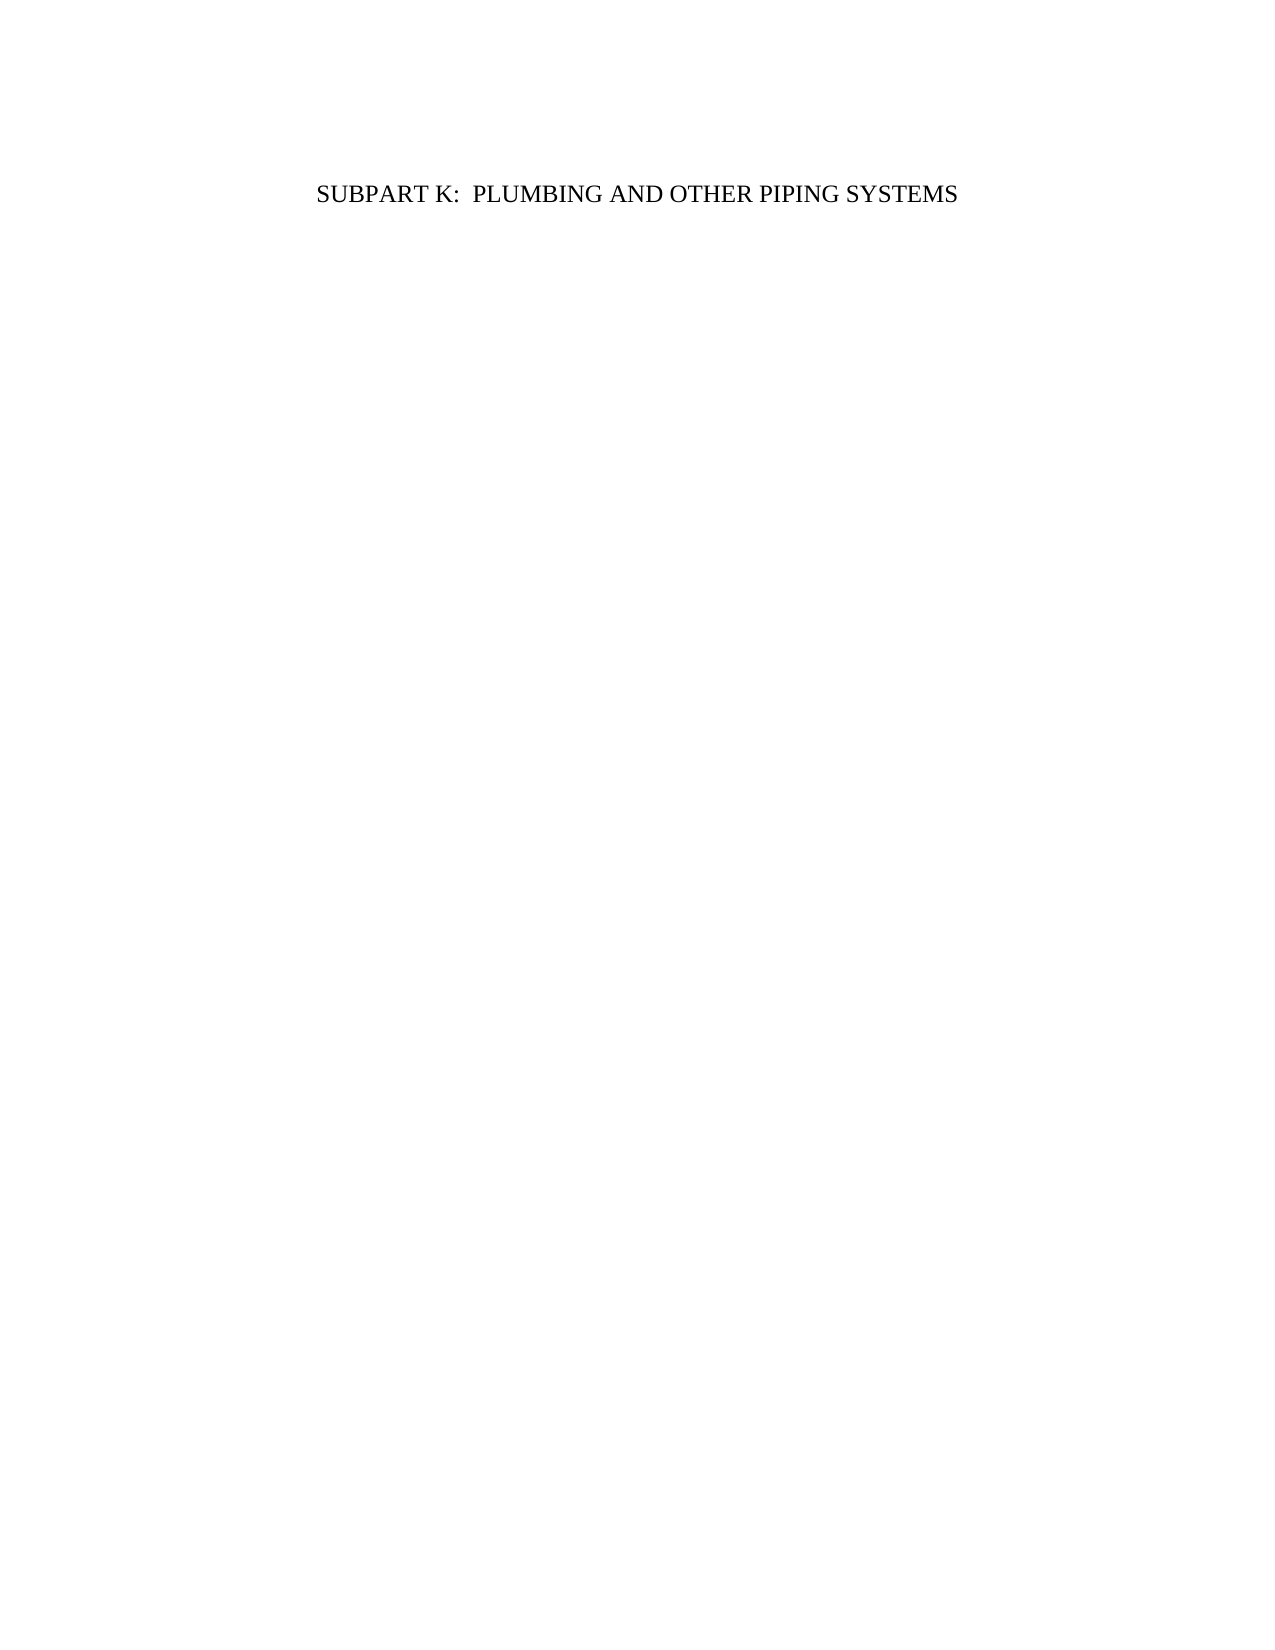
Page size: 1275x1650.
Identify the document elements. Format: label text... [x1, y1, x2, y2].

text SUBPART K: PLUMBING AND OTHER PIPING SYSTEMS [150, 179, 1125, 207]
